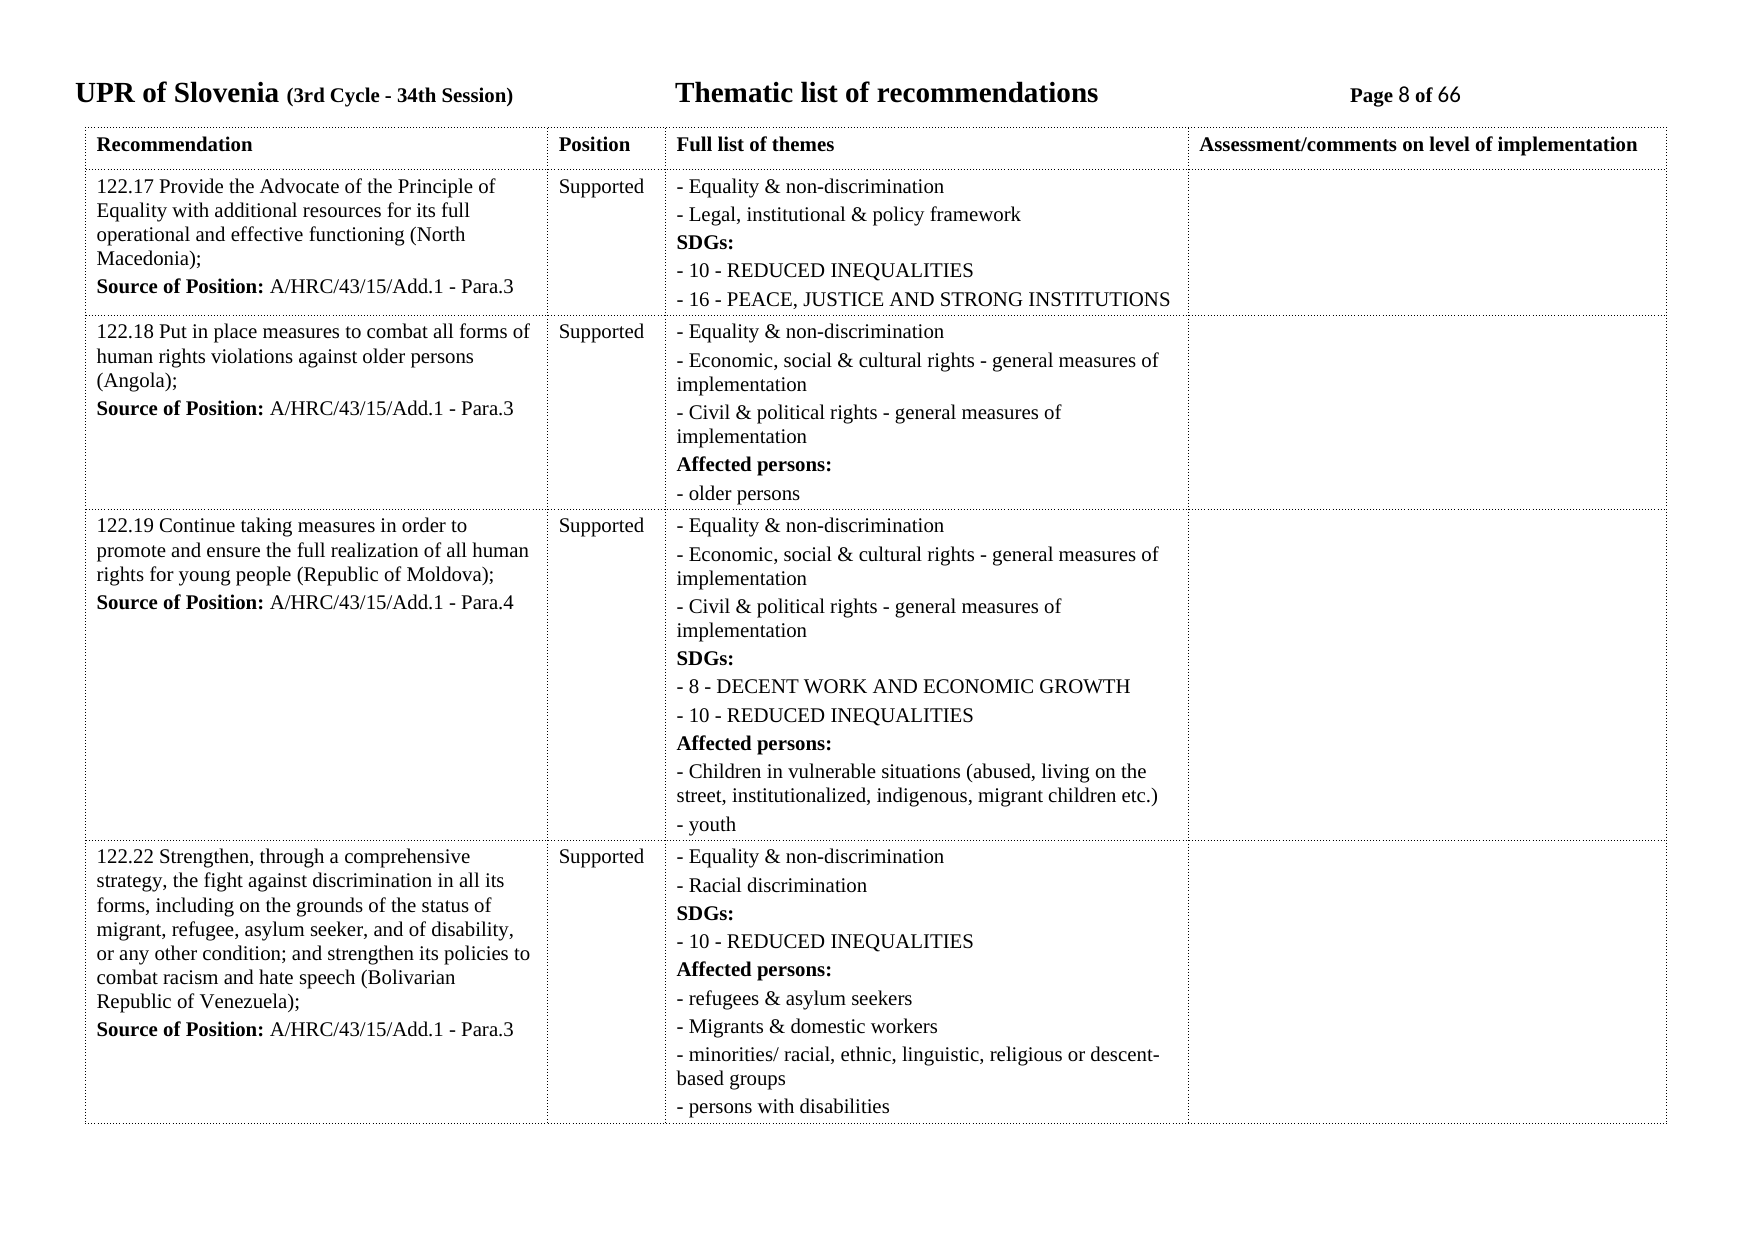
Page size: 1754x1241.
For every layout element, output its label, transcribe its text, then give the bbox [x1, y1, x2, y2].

table_header Full list of themes [665, 127, 1188, 169]
table_cell [1188, 509, 1666, 840]
table_cell 122.22 Strengthen, through a comprehensive strategy, the fight against discrimination in all its forms, including on the grounds of the status of migrant, refugee, asylum seeker, and of disability, or any other condition; and strengthen its policies to combat racism and hate speech (Bolivarian Republic of Venezuela); Source of Position: A/HRC/43/15/Add.1 - Para.3 [85, 840, 547, 1122]
table_cell Supported [547, 315, 665, 509]
table_cell 122.17 Provide the Advocate of the Principle of Equality with additional resources for its full operational and effective functioning (North Macedonia); Source of Position: A/HRC/43/15/Add.1 - Para.3 [85, 169, 547, 315]
table_header Recommendation [85, 127, 547, 169]
table_header Assessment/comments on level of implementation [1188, 127, 1666, 169]
table_cell [1188, 315, 1666, 509]
table_cell - Equality & non-discrimination - Racial discrimination SDGs: - 10 - REDUCED INEQUALITIES Affected persons: - refugees & asylum seekers - Migrants & domestic workers - minorities/ racial, ethnic, linguistic, religious or descent-based groups - persons with disabilities [665, 840, 1188, 1122]
table_cell 122.19 Continue taking measures in order to promote and ensure the full realization of all human rights for young people (Republic of Moldova); Source of Position: A/HRC/43/15/Add.1 - Para.4 [85, 509, 547, 840]
table_cell - Equality & non-discrimination - Economic, social & cultural rights - general measures of implementation - Civil & political rights - general measures of implementation SDGs: - 8 - DECENT WORK AND ECONOMIC GROWTH - 10 - REDUCED INEQUALITIES Affected persons: - Children in vulnerable situations (abused, living on the street, institutionalized, indigenous, migrant children etc.) - youth [665, 509, 1188, 840]
table_header Position [547, 127, 665, 169]
table_cell Supported [547, 509, 665, 840]
table_cell 122.18 Put in place measures to combat all forms of human rights violations against older persons (Angola); Source of Position: A/HRC/43/15/Add.1 - Para.3 [85, 315, 547, 509]
table_cell - Equality & non-discrimination - Economic, social & cultural rights - general measures of implementation - Civil & political rights - general measures of implementation Affected persons: - older persons [665, 315, 1188, 509]
table_cell Supported [547, 169, 665, 315]
table_cell [1188, 840, 1666, 1122]
table_cell - Equality & non-discrimination - Legal, institutional & policy framework SDGs: - 10 - REDUCED INEQUALITIES - 16 - PEACE, JUSTICE AND STRONG INSTITUTIONS [665, 169, 1188, 315]
table_cell [1188, 169, 1666, 315]
table_cell Supported [547, 840, 665, 1122]
